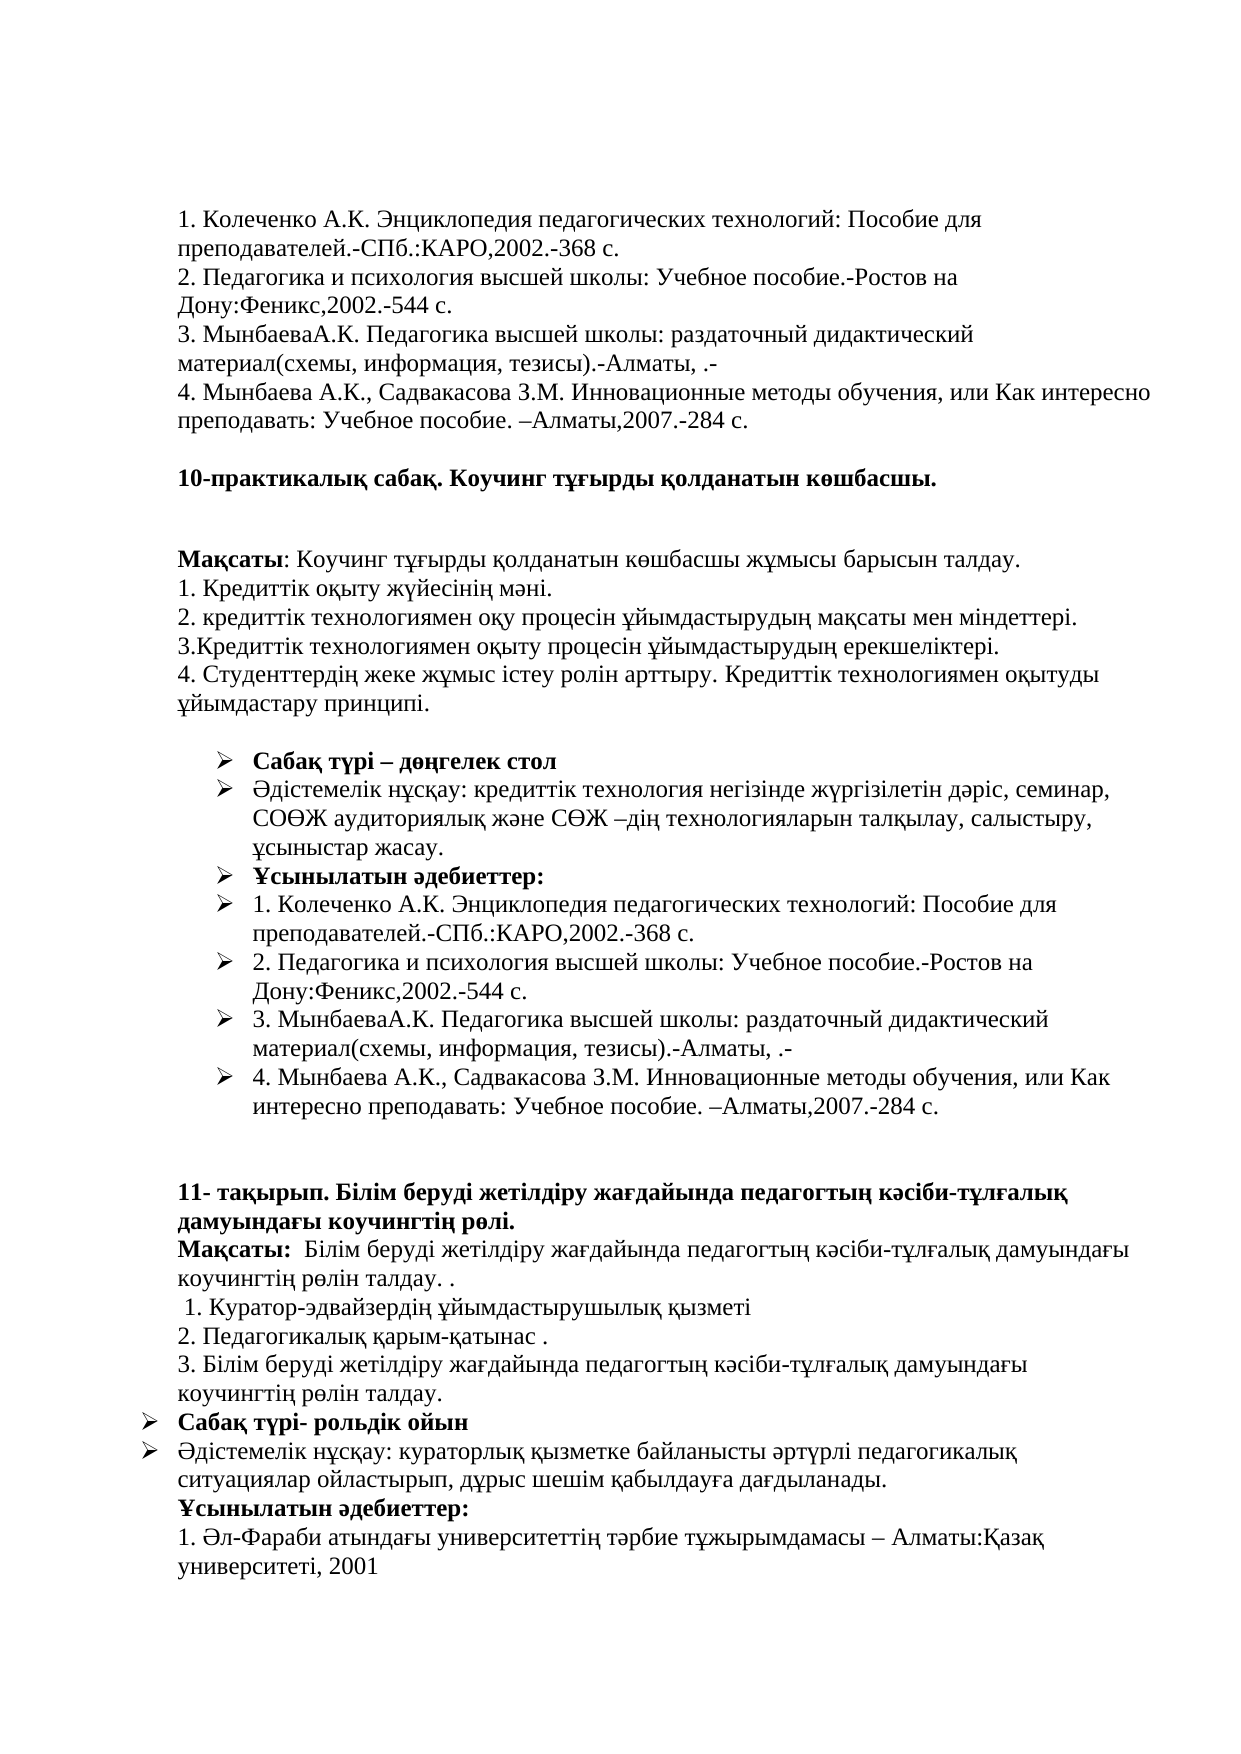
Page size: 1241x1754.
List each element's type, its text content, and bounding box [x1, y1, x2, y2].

list Сабақ түрі – дөңгелек стол [215, 746, 1152, 774]
text 4. Студенттердің жеке жұмыс істеу ролін арттыру. Кредиттік технологиямен оқытуды ұйымдастару принципі. [177, 659, 1152, 717]
text 4. Мынбаева А.К., Садвакасова З.М. Инновационные методы обучения, или Как интересно преподавать: Учебное пособие. –Алматы,2007.-284 с. [177, 377, 1152, 434]
list 2. Педагогика и психология высшей школы: Учебное пособие.-Ростов на Дону:Феникс,2002.-544 с. [215, 947, 1152, 1004]
list Ұсынылатын әдебиеттер: [215, 861, 1152, 889]
text 10-практикалық сабақ. Коучинг тұғырды қолданатын көшбасшы. [177, 463, 1152, 492]
text 2. Педагогика и психология высшей школы: Учебное пособие.-Ростов на Дону:Феникс,2002.-544 с. [177, 262, 1152, 319]
text 1. Әл-Фараби атындағы университеттің тәрбие тұжырымдамасы – Алматы:Қазақ университеті, 2001 [177, 1522, 1152, 1579]
list Әдістемелік нұсқау: кредиттік технология негізінде жүргізілетін дәріс, семинар, СОӨЖ аудиториялық және СӨЖ –дің технологияларын талқылау, салыстыру, ұсыныстар жасау. [215, 774, 1152, 861]
text 3. МынбаеваА.К. Педагогика высшей школы: раздаточный дидактический материал(схемы, информация, тезисы).-Алматы, .- [177, 319, 1152, 377]
text 1. Куратор-эдвайзердің ұйымдастырушылық қызметі [177, 1292, 1152, 1321]
list Әдістемелік нұсқау: кураторлық қызметке байланысты әртүрлі педагогикалық ситуациялар ойластырып, дұрыс шешім қабылдауға дағдыланады. [140, 1436, 1152, 1493]
text 1. Кредиттік оқыту жүйесінің мәні. [177, 573, 1152, 602]
text 3.Кредиттік технологиямен оқыту процесін ұйымдастырудың ерекшеліктері. [177, 631, 1152, 659]
text 2. кредиттік технологиямен оқу процесін ұйымдастырудың мақсаты мен міндеттері. [177, 602, 1152, 631]
text 11- тақырып. Білім беруді жетілдіру жағдайында педагогтың кәсіби-тұлғалық дамуындағы коучингтің рөлі. [177, 1177, 1152, 1234]
text Ұсынылатын әдебиеттер: [177, 1493, 1152, 1522]
list 1. Колеченко А.К. Энциклопедия педагогических технологий: Пособие для преподавателей.-СПб.:КАРО,2002.-368 с. [215, 889, 1152, 947]
text 2. Педагогикалық қарым-қатынас . [177, 1321, 1152, 1349]
list 4. Мынбаева А.К., Садвакасова З.М. Инновационные методы обучения, или Как интересно преподавать: Учебное пособие. –Алматы,2007.-284 с. [215, 1062, 1152, 1119]
list 3. МынбаеваА.К. Педагогика высшей школы: раздаточный дидактический материал(схемы, информация, тезисы).-Алматы, .- [215, 1004, 1152, 1062]
text 1. Колеченко А.К. Энциклопедия педагогических технологий: Пособие для преподавателей.-СПб.:КАРО,2002.-368 с. [177, 204, 1152, 262]
text Мақсаты: Коучинг тұғырды қолданатын көшбасшы жұмысы барысын талдау. [177, 544, 1152, 573]
text Мақсаты: Білім беруді жетілдіру жағдайында педагогтың кәсіби-тұлғалық дамуындағы коучингтің рөлін талдау. . [177, 1234, 1152, 1292]
text 3. Білім беруді жетілдіру жағдайында педагогтың кәсіби-тұлғалық дамуындағы коучингтің рөлін талдау. [177, 1349, 1152, 1407]
list Сабақ түрі- рольдік ойын [140, 1407, 1152, 1436]
